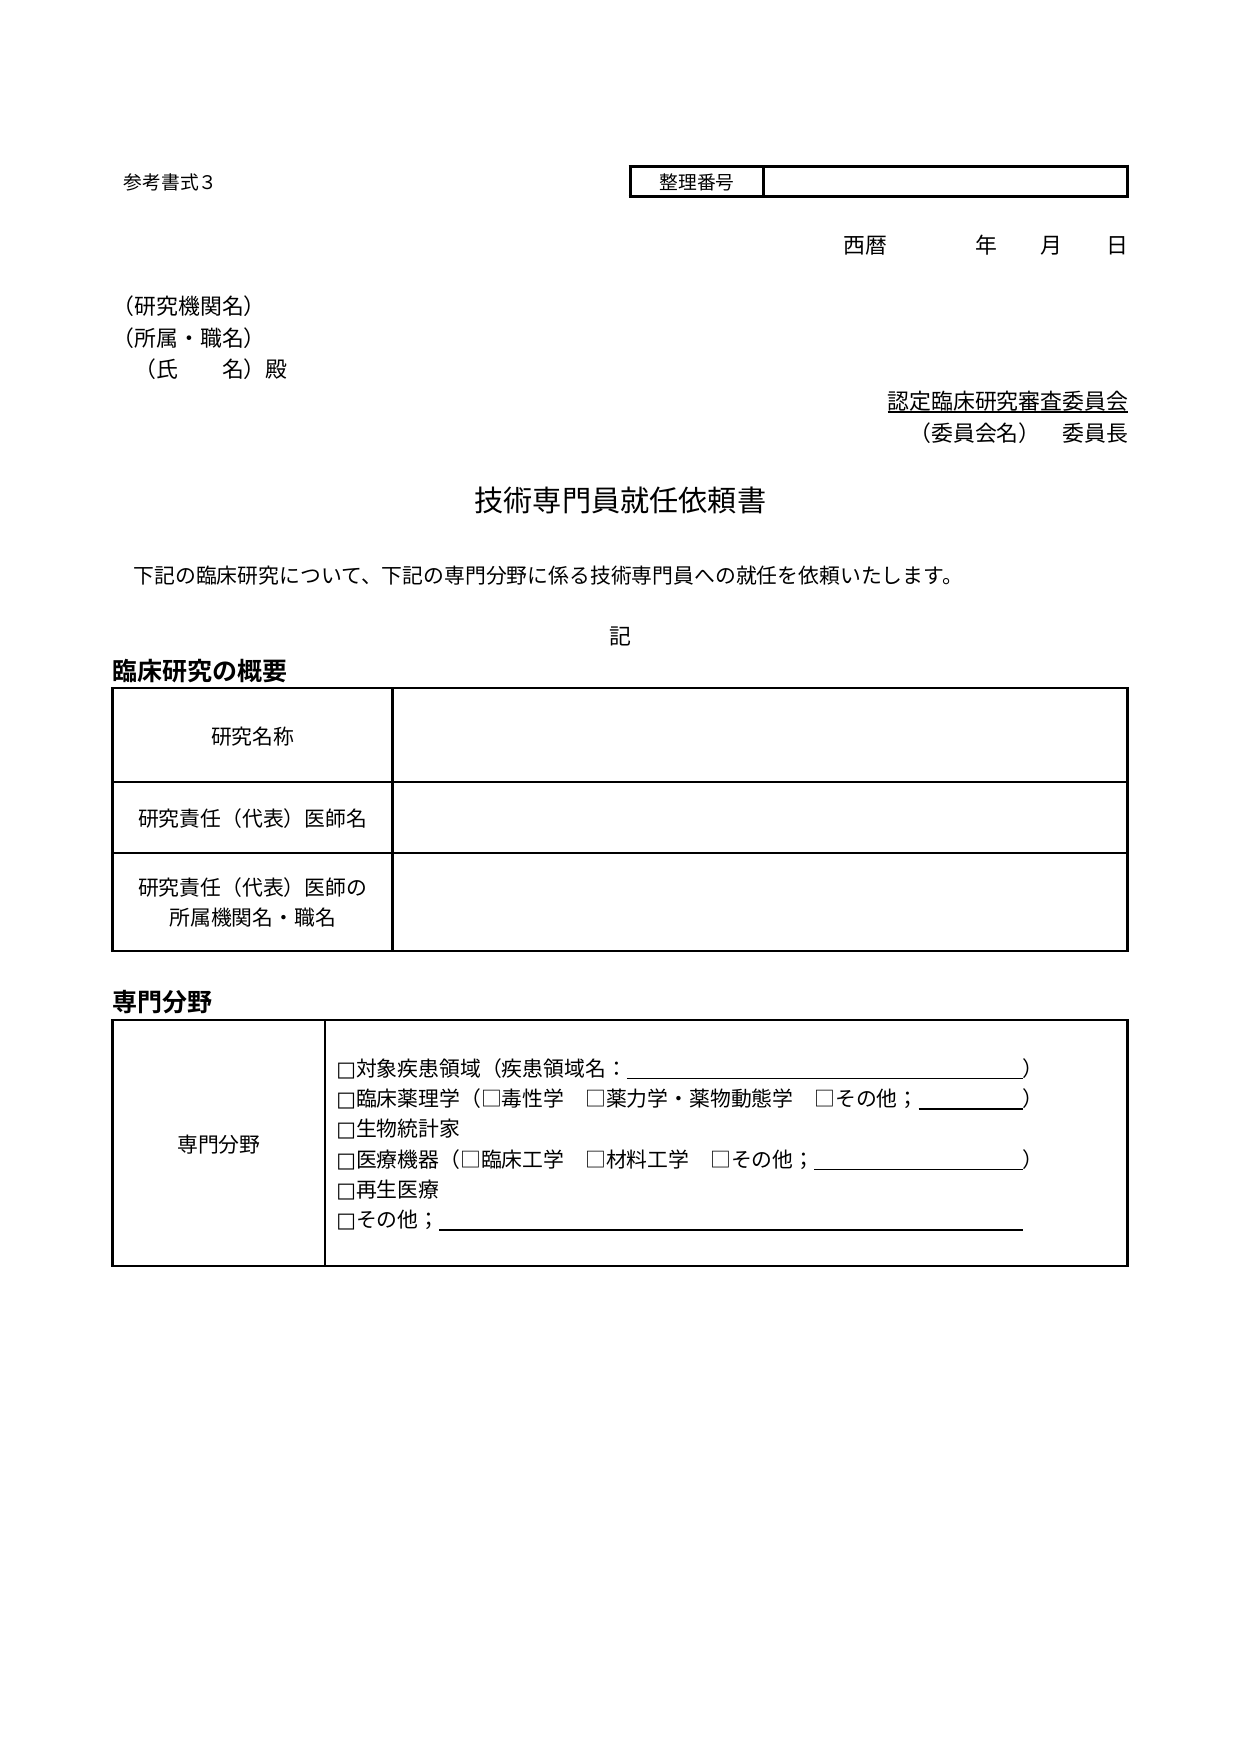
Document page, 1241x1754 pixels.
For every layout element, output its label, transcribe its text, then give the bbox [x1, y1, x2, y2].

text 臨床研究の概要 [112, 651, 1128, 687]
text 西暦 年 月 日 [112, 228, 1128, 259]
text 下記の臨床研究について、下記の専門分野に係る技術専門員への就任を依頼いたします。 [112, 559, 1128, 589]
table_header 整理番号 [632, 168, 762, 195]
text （所属・職名） [112, 321, 1128, 352]
text （委員会名） 委員長 [112, 416, 1128, 447]
text （氏 名）殿 [112, 352, 1128, 384]
text 記 [112, 619, 1128, 651]
text 専門分野 [112, 983, 1128, 1019]
table_cell 研究責任（代表）医師名 [114, 783, 391, 852]
text 認定臨床研究審査委員会 [112, 384, 1128, 416]
table_header [394, 689, 1126, 781]
table_cell [394, 854, 1126, 949]
table_header □対象疾患領域（疾患領域名： ） □臨床薬理学（□毒性学 □薬力学・薬物動態学 □その他； ） □生物統計家 □医療機器（□臨床工学 □材料工学 □その他； ） □再生医療 □その他； [326, 1021, 1126, 1265]
table_cell [394, 783, 1126, 852]
text 技術専門員就任依頼書 [112, 477, 1128, 519]
table_header 参考書式３ [113, 165, 629, 195]
text （研究機関名） [112, 289, 1128, 321]
table_cell 研究責任（代表）医師の 所属機関名・職名 [114, 854, 391, 949]
table_header 専門分野 [114, 1021, 324, 1265]
table_header [765, 168, 1126, 195]
table_header 研究名称 [114, 689, 391, 781]
